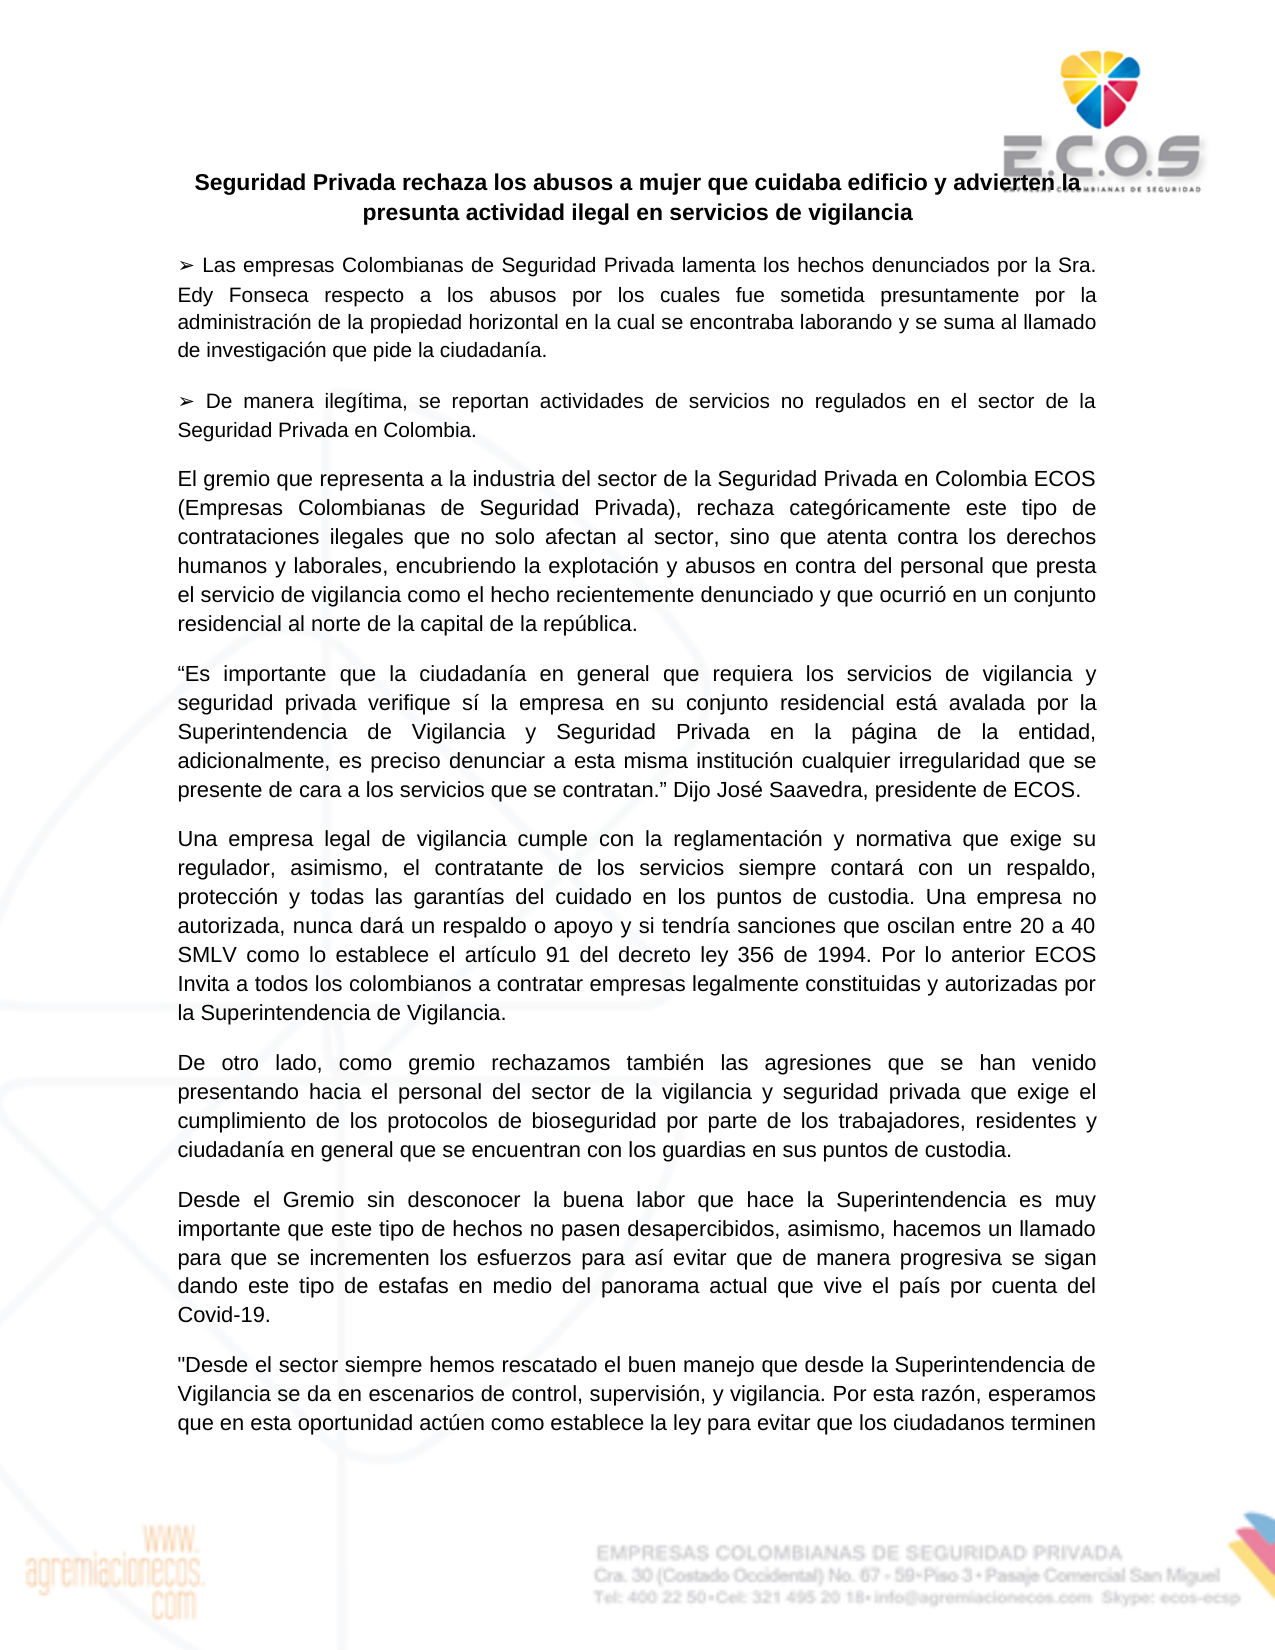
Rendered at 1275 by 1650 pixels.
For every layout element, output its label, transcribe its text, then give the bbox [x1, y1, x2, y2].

picture [992, 39, 1217, 211]
text Seguridad Privada rechaza los abusos a mujer que cuidaba edificio y advierten la presunta actividad ilegal en servicios de vigilancia [177, 169, 1098, 226]
text ➢ Las empresas Colombianas de Seguridad Privada lamenta los hechos denunciados por la Sra. Edy Fonseca respecto a los abusos por los cuales fue sometida presuntamente por la administración de la propiedad horizontal en la cual se encontraba laborando y se suma al llamado de investigación que pide la ciudadanía. [177, 250, 1098, 361]
text “Es importante que la ciudadanía en general que requiera los servicios de vigilancia y seguridad privada verifique sí la empresa en su conjunto residencial está avalada por la Superintendencia de Vigilancia y Seguridad Privada en la página de la entidad, adicionalmente, es preciso denunciar a esta misma institución cualquier irregularidad que se presente de cara a los servicios que se contratan.” Dijo José Saavedra, presidente de ECOS. [177, 661, 1098, 802]
text Desde el Gremio sin desconocer la buena labor que hace la Superintendencia es muy importante que este tipo de hechos no pasen desapercibidos, asimismo, hacemos un llamado para que se incrementen los esfuerzos para así evitar que de manera progresiva se sigan dando este tipo de estafas en medio del panorama actual que vive el país por cuenta del Covid-19. [177, 1186, 1098, 1327]
text De otro lado, como gremio rechazamos también las agresiones que se han venido presentando hacia el personal del sector de la vigilancia y seguridad privada que exige el cumplimiento de los protocolos de bioseguridad por parte de los trabajadores, residentes y ciudadanía en general que se encuentran con los guardias en sus puntos de custodia. [177, 1050, 1098, 1162]
text El gremio que representa a la industria del sector de la Seguridad Privada en Colombia ECOS (Empresas Colombianas de Seguridad Privada), rechaza categóricamente este tipo de contrataciones ilegales que no solo afectan al sector, sino que atenta contra los derechos humanos y laborales, encubriendo la explotación y abusos en contra del personal que presta el servicio de vigilancia como el hecho recientemente denunciado y que ocurrió en un conjunto residencial al norte de la capital de la república. [177, 466, 1098, 636]
text ➢ De manera ilegítima, se reportan actividades de servicios no regulados en el sector de la Seguridad Privada en Colombia. [177, 386, 1098, 442]
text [177, 1352, 1098, 1435]
text Una empresa legal de vigilancia cumple con la reglamentación y normativa que exige su regulador, asimismo, el contratante de los servicios siempre contará con un respaldo, protección y todas las garantías del cuidado en los puntos de custodia. Una empresa no autorizada, nunca dará un respaldo o apoyo y si tendría sanciones que oscilan entre 20 a 40 SMLV como lo establece el artículo 91 del decreto ley 356 de 1994. Por lo anterior ECOS Invita a todos los colombianos a contratar empresas legalmente constituidas y autorizadas por la Superintendencia de Vigilancia. [177, 826, 1098, 1025]
picture [0, 323, 1275, 1650]
